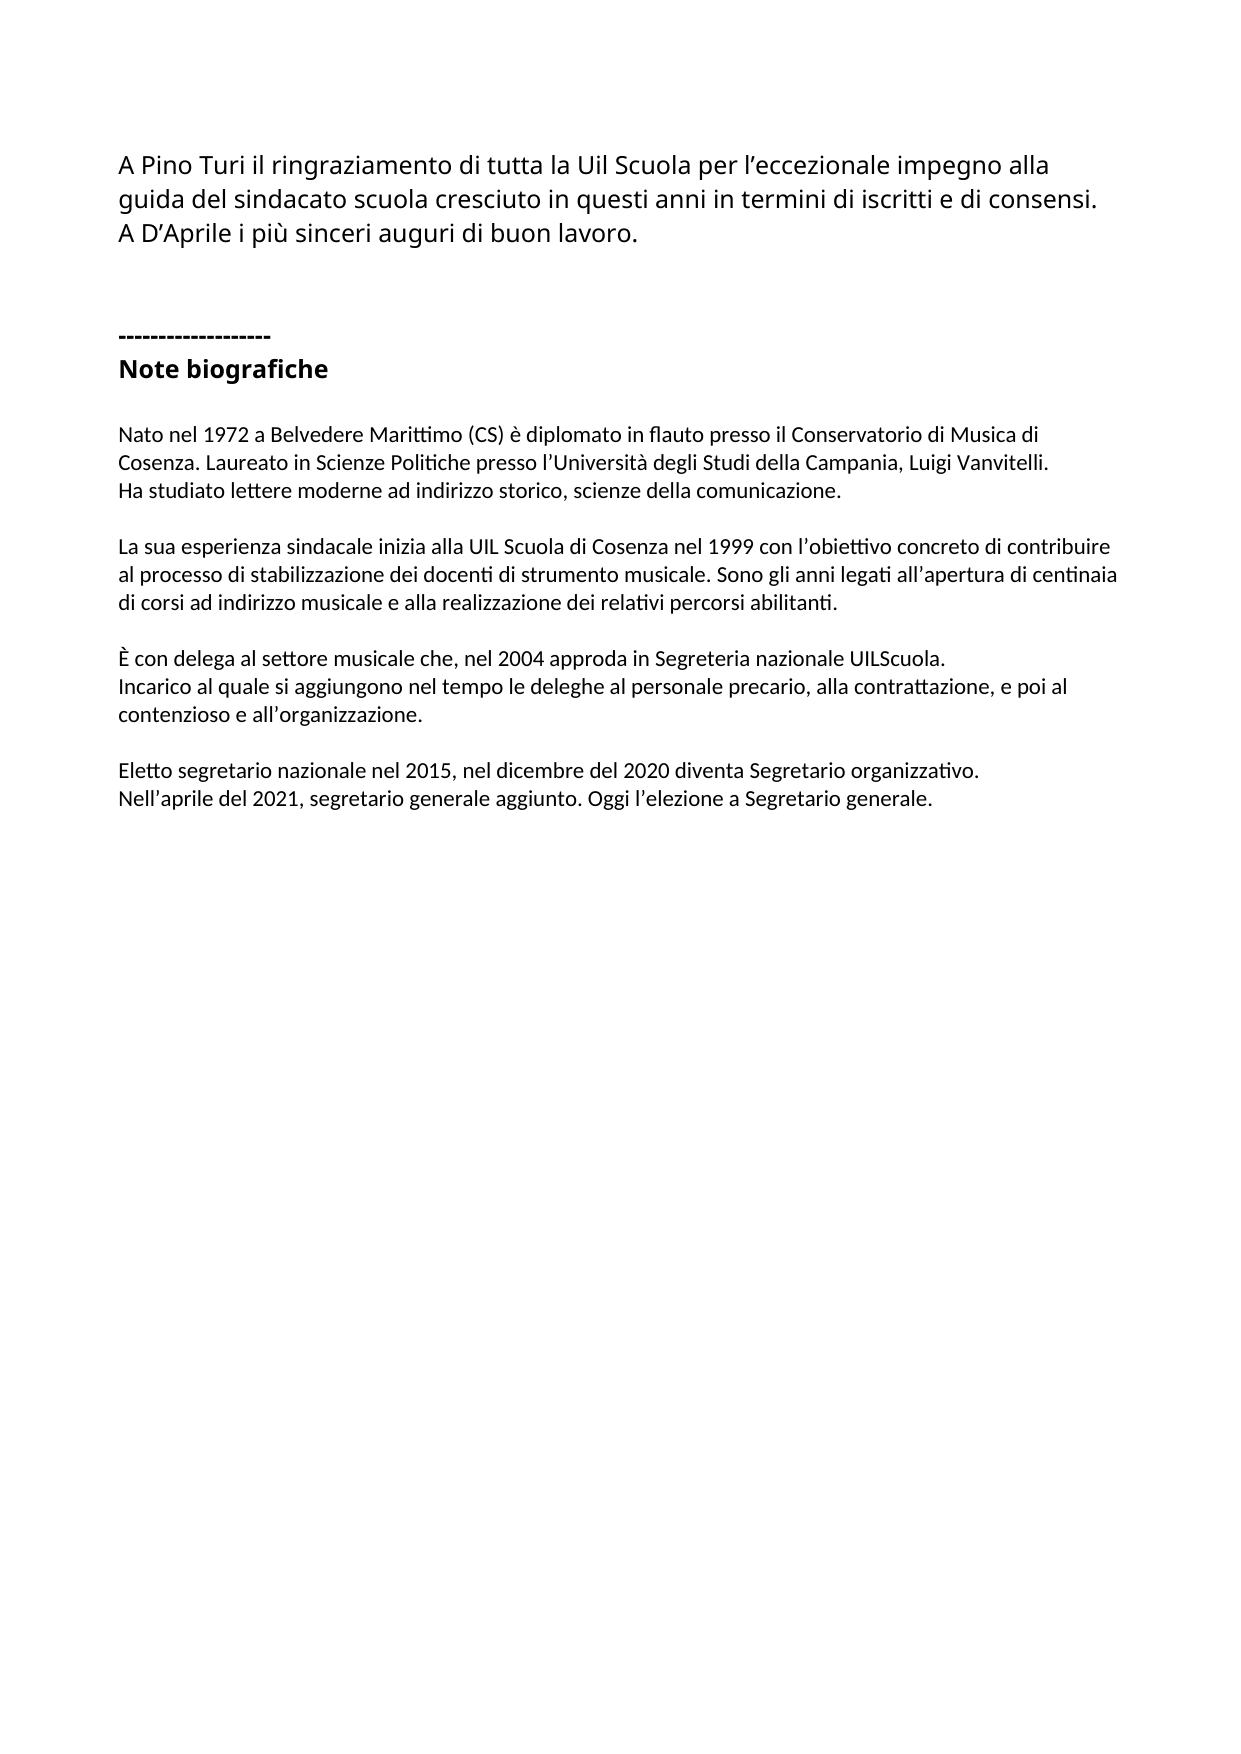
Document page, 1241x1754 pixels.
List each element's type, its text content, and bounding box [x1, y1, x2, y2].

text Nell’aprile del 2021, segretario generale aggiunto. Oggi l’elezione a Segretario generale. [118, 784, 1122, 812]
text La sua esperienza sindacale inizia alla UIL Scuola di Cosenza nel 1999 con l’obiettivo concreto di contribuire al processo di stabilizzazione dei docenti di strumento musicale. Sono gli anni legati all’apertura di centinaia di corsi ad indirizzo musicale e alla realizzazione dei relativi percorsi abilitanti. [118, 532, 1122, 616]
text Ha studiato lettere moderne ad indirizzo storico, scienze della comunicazione. [118, 476, 1122, 504]
text A D’Aprile i più sinceri auguri di buon lavoro. [118, 216, 1122, 250]
text A Pino Turi il ringraziamento di tutta la Uil Scuola per l’eccezionale impegno alla guida del sindacato scuola cresciuto in questi anni in termini di iscritti e di consensi. [118, 148, 1122, 216]
text ------------------- [118, 318, 1122, 352]
text Note biografiche [118, 352, 1122, 386]
text È con delega al settore musicale che, nel 2004 approda in Segreteria nazionale UILScuola. Incarico al quale si aggiungono nel tempo le deleghe al personale precario, alla contrattazione, e poi al contenzioso e all’organizzazione. [118, 616, 1122, 728]
text Nato nel 1972 a Belvedere Marittimo (CS) è diplomato in flauto presso il Conservatorio di Musica di Cosenza. Laureato in Scienze Politiche presso l’Università degli Studi della Campania, Luigi Vanvitelli. [118, 420, 1122, 476]
text Eletto segretario nazionale nel 2015, nel dicembre del 2020 diventa Segretario organizzativo. [118, 756, 1122, 784]
